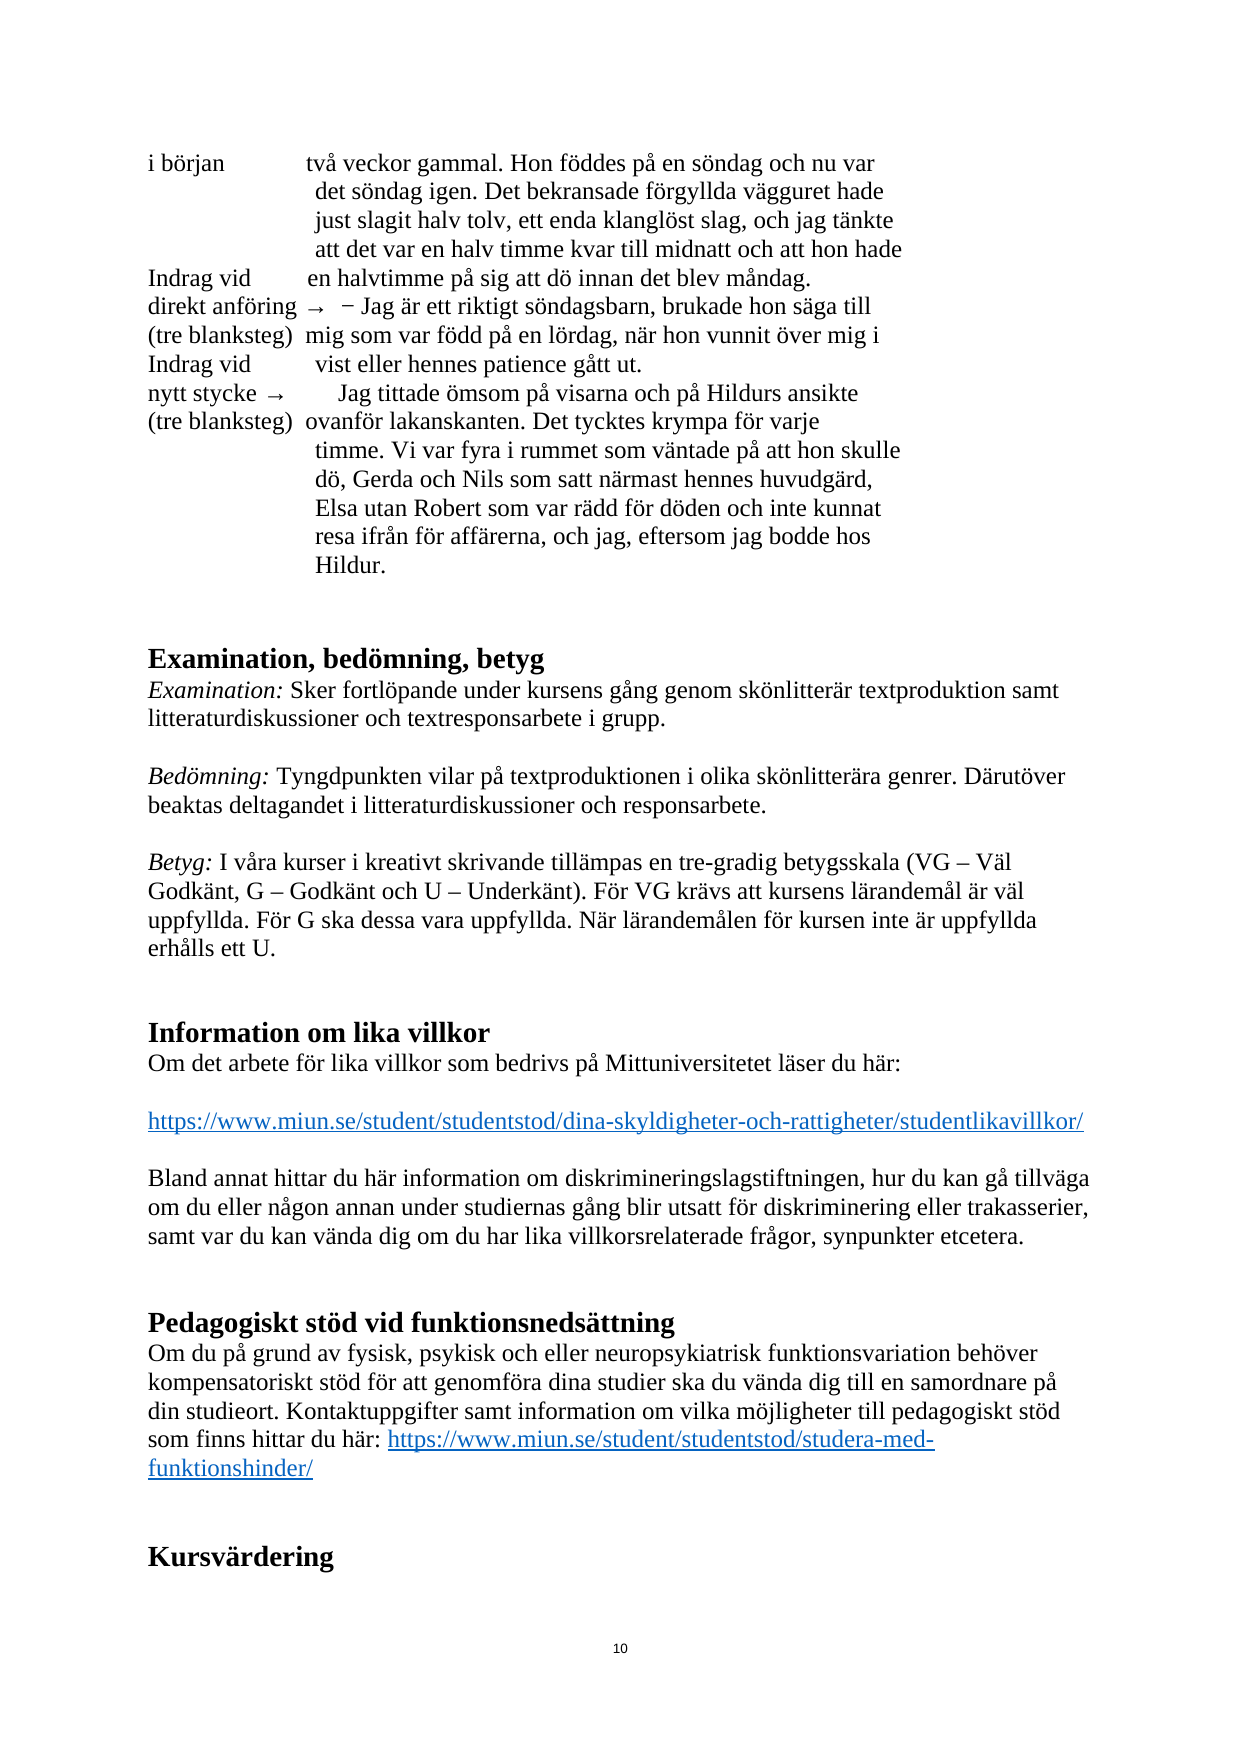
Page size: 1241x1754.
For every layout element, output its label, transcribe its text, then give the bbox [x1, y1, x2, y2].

text https://www.miun.se/student/studentstod/dina-skyldigheter-och-rattigheter/studentlikavillkor/ [148, 1106, 1093, 1135]
text Indrag vid en halvtimme på sig att dö innan det blev måndag. [148, 263, 1093, 291]
text Om du på grund av fysisk, psykisk och eller neuropsykiatrisk funktionsvariation behöver kompensatoriskt stöd för att genomföra dina studier ska du vända dig till en samordnare på din studieort. Kontaktuppgifter samt information om vilka möjligheter till pedagogiskt stöd som finns hittar du här: https://www.miun.se/student/studentstod/studera-med-funktionshinder/ [148, 1338, 1093, 1482]
text Bland annat hittar du här information om diskrimineringslagstiftningen, hur du kan gå tillväga om du eller någon annan under studiernas gång blir utsatt för diskriminering eller trakasserier, samt var du kan vända dig om du har lika villkorsrelaterade frågor, synpunkter etcetera. [148, 1163, 1093, 1250]
text Examination: Sker fortlöpande under kursens gång genom skönlitterär textproduktion samt litteraturdiskussioner och textresponsarbete i grupp. [148, 675, 1093, 732]
text Om det arbete för lika villkor som bedrivs på Mittuniversitetet läser du här: [148, 1048, 1093, 1077]
text Indrag vid vist eller hennes patience gått ut. [148, 349, 1093, 378]
text att det var en halv timme kvar till midnatt och att hon hade [283, 234, 1093, 263]
text resa ifrån för affärerna, och jag, eftersom jag bodde hos [148, 521, 1093, 550]
text timme. Vi var fyra i rummet som väntade på att hon skulle [148, 435, 1093, 464]
text (tre blanksteg) ovanför lakanskanten. Det tycktes krympa för varje [148, 406, 1093, 435]
text i början två veckor gammal. Hon föddes på en söndag och nu var [148, 148, 1093, 176]
text Hildur. [148, 550, 1093, 579]
text Bedömning: Tyngdpunkten vilar på textproduktionen i olika skönlitterära genrer. Därutöver beaktas deltagandet i litteraturdiskussioner och responsarbete. [148, 761, 1093, 818]
text Kursvärdering [148, 1539, 1093, 1573]
text Information om lika villkor [148, 1015, 1093, 1048]
text (tre blanksteg) mig som var född på en lördag, när hon vunnit över mig i [148, 320, 1093, 349]
text Examination, bedömning, betyg [148, 641, 1093, 675]
text Elsa utan Robert som var rädd för döden och inte kunnat [148, 493, 1093, 521]
text just slagit halv tolv, ett enda klanglöst slag, och jag tänkte [148, 205, 1093, 234]
text det söndag igen. Det bekransade förgyllda vägguret hade [283, 176, 1093, 205]
text Pedagogiskt stöd vid funktionsnedsättning [148, 1305, 1093, 1338]
text Betyg: I våra kurser i kreativt skrivande tillämpas en tre-gradig betygsskala (VG – Väl Godkänt, G – Godkänt och U – Underkänt). För VG krävs att kursens lärandemål är väl uppfyllda. För G ska dessa vara uppfyllda. När lärandemålen för kursen inte är uppfyllda erhålls ett U. [148, 847, 1093, 962]
text dö, Gerda och Nils som satt närmast hennes huvudgärd, [148, 464, 1093, 493]
text direkt anföring → − Jag är ett riktigt söndagsbarn, brukade hon säga till [148, 291, 1093, 320]
text nytt stycke → Jag tittade ömsom på visarna och på Hildurs ansikte [148, 378, 1093, 406]
